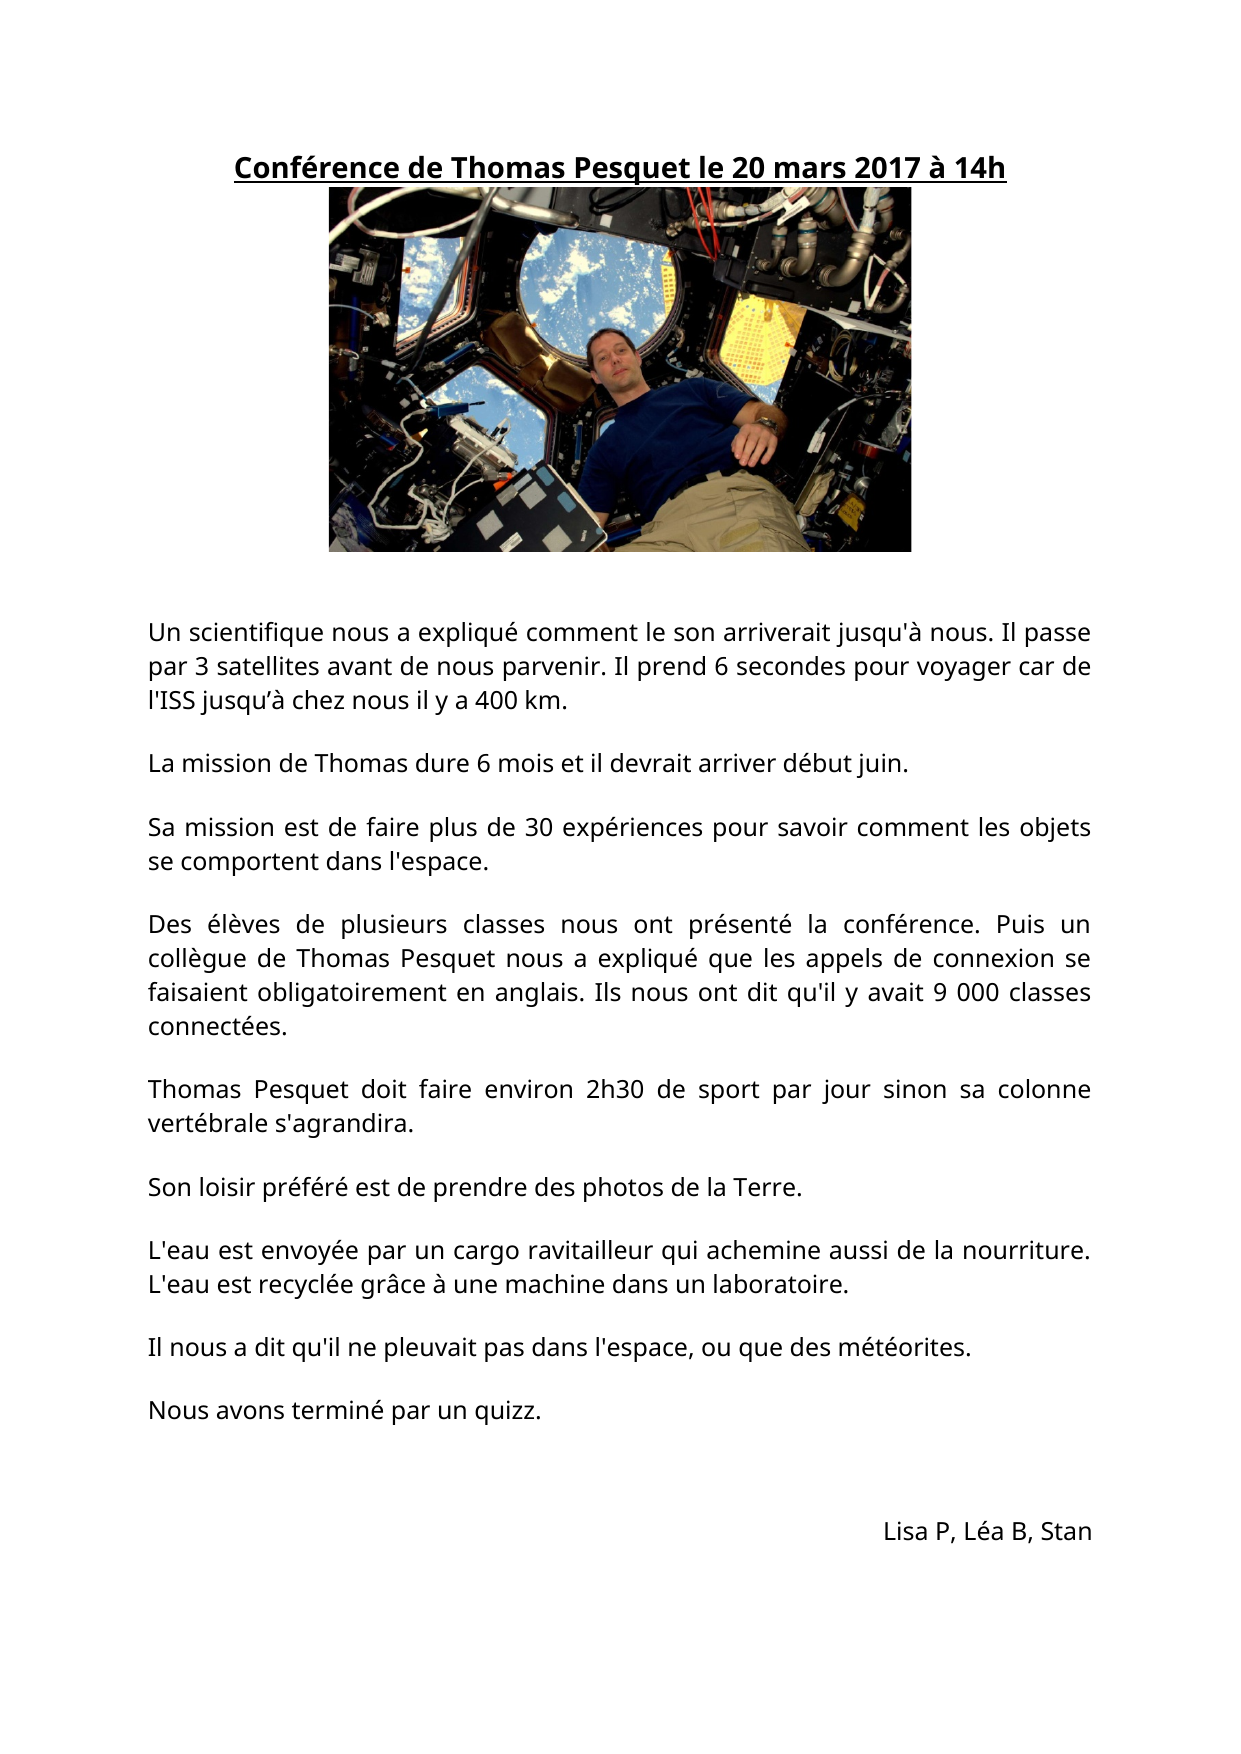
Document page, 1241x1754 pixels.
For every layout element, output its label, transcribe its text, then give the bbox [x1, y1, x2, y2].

picture [328, 187, 912, 552]
text Son loisir préféré est de prendre des photos de la Terre. [148, 1169, 1093, 1203]
text Conférence de Thomas Pesquet le 20 mars 2017 à 14h [148, 148, 1093, 187]
text L'eau est envoyée par un cargo ravitailleur qui achemine aussi de la nourriture. L'eau est recyclée grâce à une machine dans un laboratoire. [148, 1232, 1093, 1301]
text La mission de Thomas dure 6 mois et il devrait arriver début juin. [148, 746, 1093, 780]
text Il nous a dit qu'il ne pleuvait pas dans l'espace, ou que des météorites. [148, 1330, 1093, 1364]
text Sa mission est de faire plus de 30 expériences pour savoir comment les objets se comportent dans l'espace. [148, 809, 1093, 877]
text Nous avons terminé par un quizz. [148, 1393, 1093, 1427]
text Des élèves de plusieurs classes nous ont présenté la conférence. Puis un collègue de Thomas Pesquet nous a expliqué que les appels de connexion se faisaient obligatoirement en anglais. Ils nous ont dit qu'il y avait 9 000 classes connectées. [148, 906, 1093, 1043]
text Lisa P, Léa B, Stan [148, 1514, 1093, 1548]
text Un scientifique nous a expliqué comment le son arriverait jusqu'à nous. Il passe par 3 satellites avant de nous parvenir. Il prend 6 secondes pour voyager car de l'ISS jusqu’à chez nous il y a 400 km. [148, 614, 1093, 717]
text Thomas Pesquet doit faire environ 2h30 de sport par jour sinon sa colonne vertébrale s'agrandira. [148, 1072, 1093, 1140]
